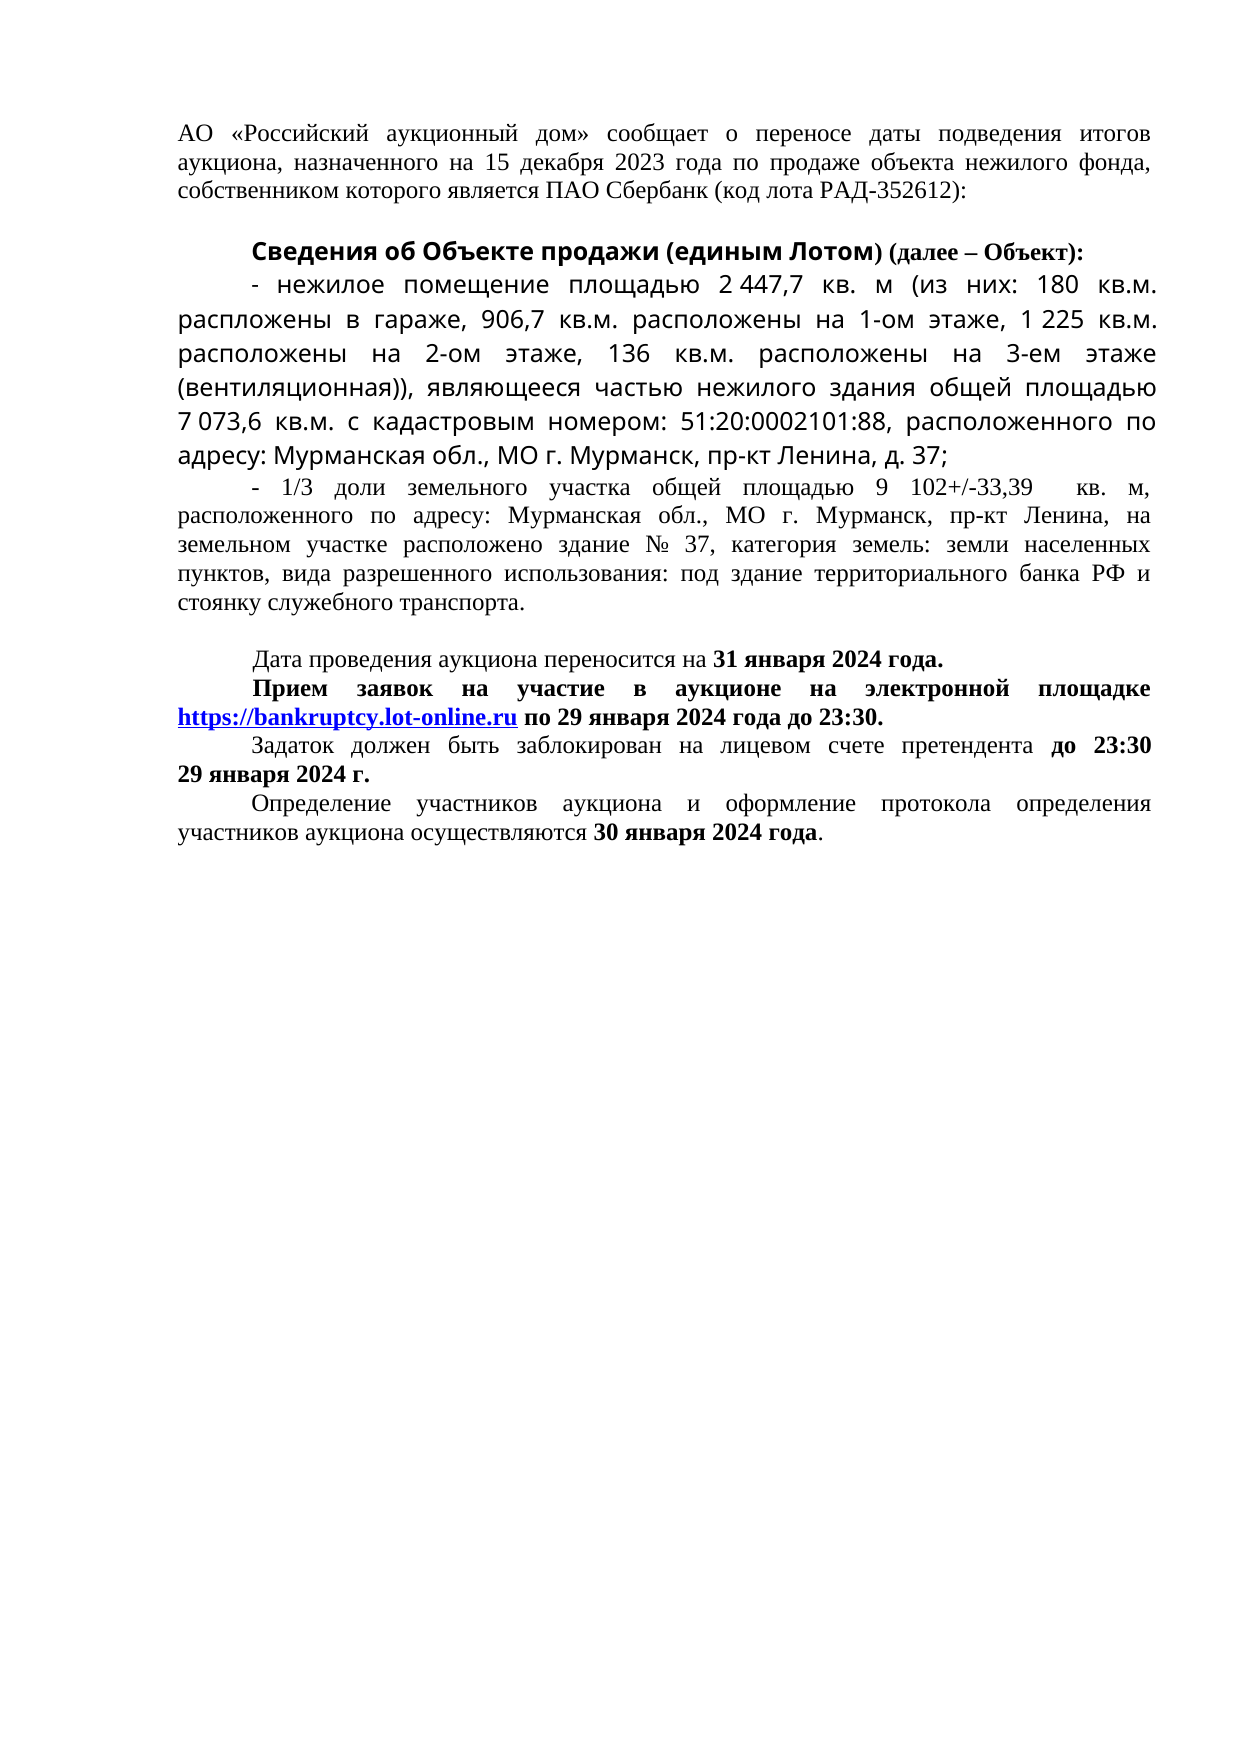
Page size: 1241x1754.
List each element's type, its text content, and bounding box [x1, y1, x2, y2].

text АО «Российский аукционный дом» сообщает о переносе даты подведения итогов аукциона, назначенного на 15 декабря 2023 года по продаже объекта нежилого фонда, собственником которого является ПАО Сбербанк (код лота РАД-352612): [177, 118, 1152, 204]
text Определение участников аукциона и оформление протокола определения участников аукциона осуществляются 30 января 2024 года. [177, 788, 1152, 845]
text - 1/3 доли земельного участка общей площадью 9 102+/-33,39 кв. м, расположенного по адресу: Мурманская обл., МО г. Мурманск, пр-кт Ленина, на земельном участке расположено здание № 37, категория земель: земли населенных пунктов, вида разрешенного использования: под здание территориального банка РФ и стоянку служебного транспорта. [177, 472, 1152, 615]
text Сведения об Объекте продажи (единым Лотом) (далее – Объект): [177, 233, 1152, 267]
text Дата проведения аукциона переносится на 31 января 2024 года. [177, 644, 1152, 673]
text Задаток должен быть заблокирован на лицевом счете претендента до 23:30 29 января 2024 г. [177, 730, 1152, 788]
text Прием заявок на участие в аукционе на электронной площадке https://bankruptcy.lot-online.ru по 29 января 2024 года до 23:30. [177, 673, 1152, 730]
list - нежилое помещение площадью 2 447,7 кв. м (из них: 180 кв.м. распложены в гараже, 906,7 кв.м. расположены на 1-ом этаже, 1 225 кв.м. расположены на 2-ом этаже, 136 кв.м. расположены на 3-ем этаже (вентиляционная)), являющееся частью нежилого здания общей площадью 7 073,6 кв.м. с кадастровым номером: 51:20:0002101:88, расположенного по адресу: Мурманская обл., МО г. Мурманск, пр-кт Ленина, д. 37; [177, 267, 1158, 472]
